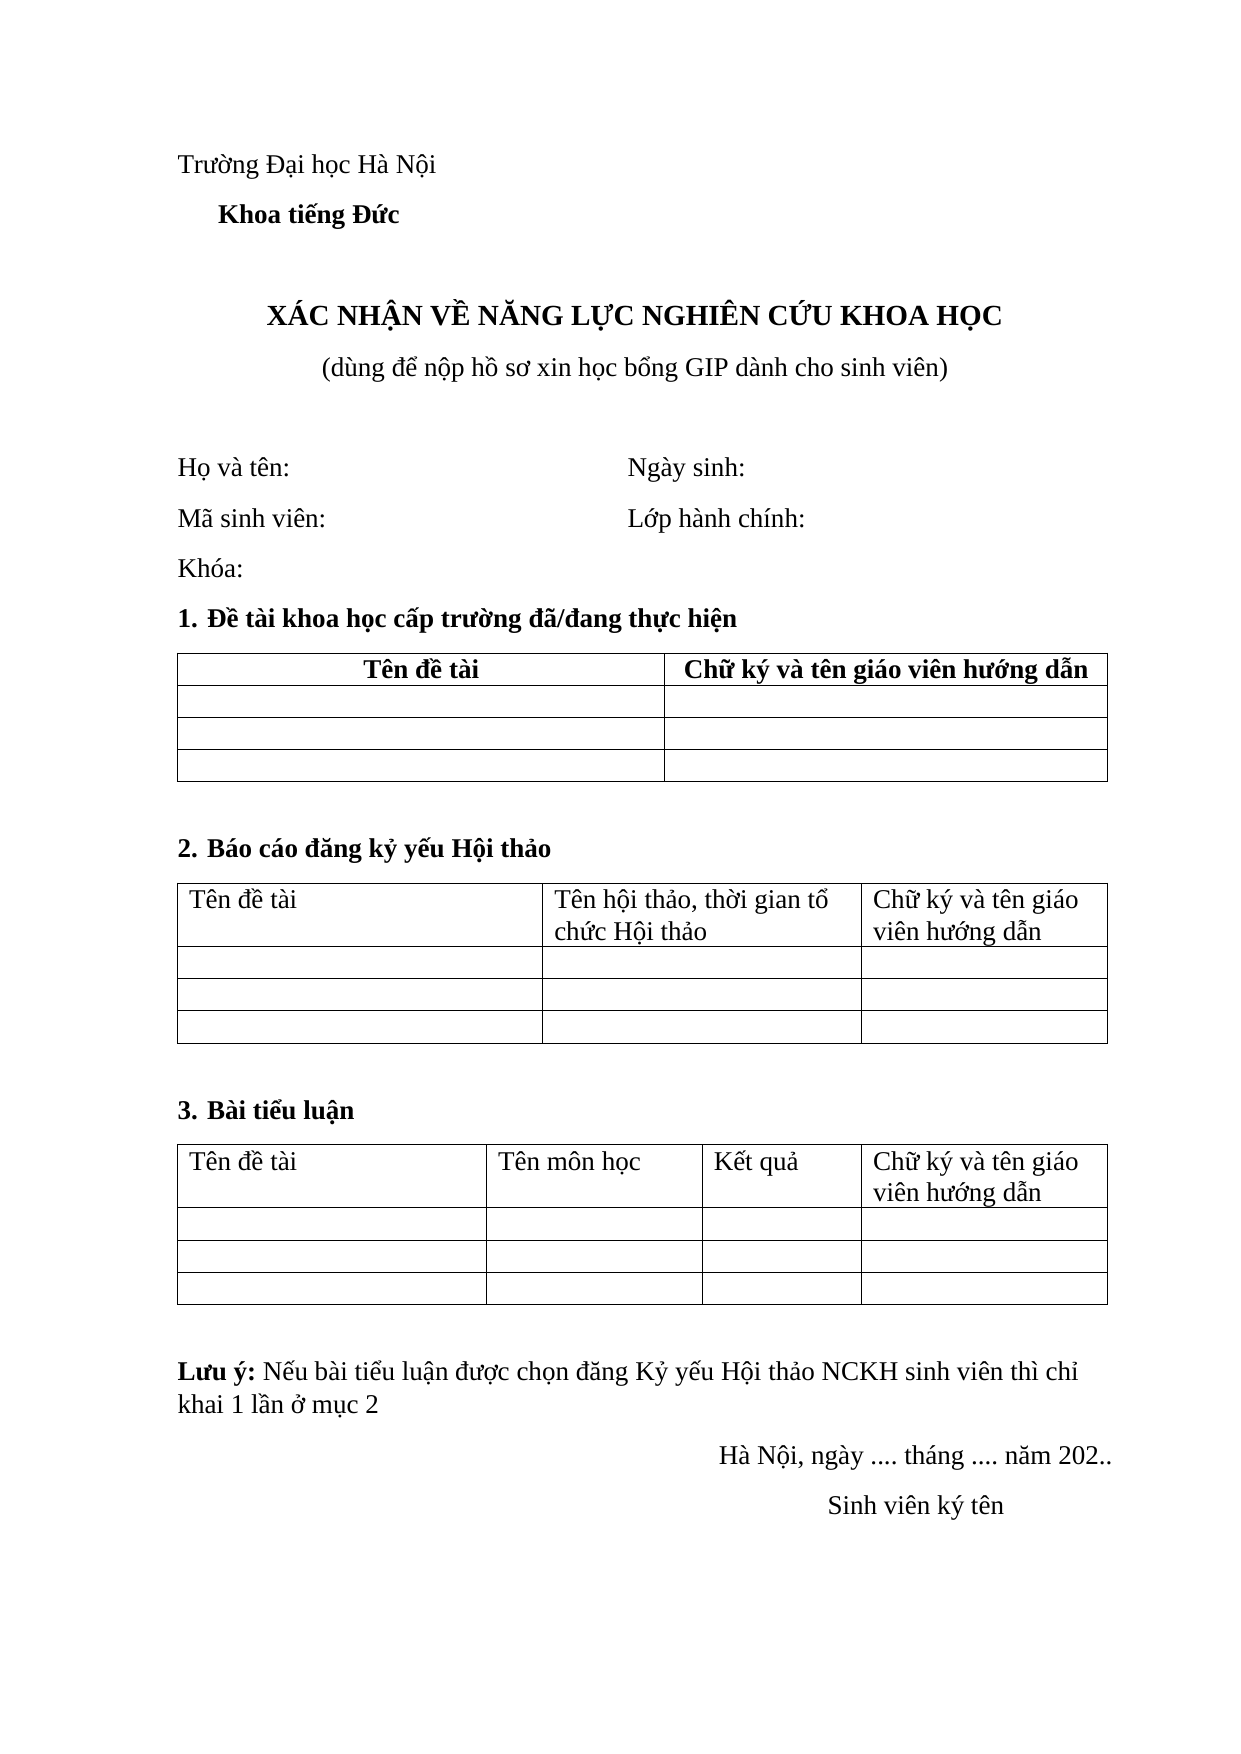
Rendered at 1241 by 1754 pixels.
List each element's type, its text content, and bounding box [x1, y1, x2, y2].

text (dùng để nộp hồ sơ xin học bổng GIP dành cho sinh viên) [177, 351, 1092, 382]
table_cell [862, 1273, 1107, 1304]
table_cell [862, 947, 1107, 978]
table_header Tên đề tài [178, 884, 542, 946]
table_header Tên đề tài [178, 1145, 486, 1207]
table_cell [862, 1011, 1107, 1042]
text Lưu ý: Nếu bài tiểu luận được chọn đăng Kỷ yếu Hội thảo NCKH sinh viên thì chỉ khai 1 lần ở mục 2 [177, 1355, 1092, 1420]
table_header Chữ ký và tên giáo viên hướng dẫn [862, 1145, 1107, 1207]
table_cell [703, 1208, 861, 1239]
list Báo cáo đăng kỷ yếu Hội thảo [177, 832, 1092, 863]
table_cell [543, 1011, 861, 1042]
table_cell [543, 947, 861, 978]
list Đề tài khoa học cấp trường đã/đang thực hiện [177, 602, 1092, 633]
table_cell [665, 718, 1107, 749]
table_cell [178, 979, 542, 1010]
table_cell [178, 750, 664, 781]
table_cell [862, 1241, 1107, 1272]
text Hà Nội, ngày .... tháng .... năm 202.. [177, 1439, 1092, 1470]
table_cell [665, 750, 1107, 781]
text Khoa tiếng Đức [177, 198, 1092, 229]
table_cell [665, 686, 1107, 717]
table_cell [178, 1273, 486, 1304]
text Mã sinh viên: Lớp hành chính: [177, 502, 1092, 533]
table_cell [703, 1241, 861, 1272]
table_cell [862, 979, 1107, 1010]
table_cell [178, 1011, 542, 1042]
table_header Chữ ký và tên giáo viên hướng dẫn [862, 884, 1107, 946]
table_header Kết quả [703, 1145, 861, 1207]
table_cell [487, 1241, 702, 1272]
table_header Tên hội thảo, thời gian tổ chức Hội thảo [543, 884, 861, 946]
table_cell [487, 1208, 702, 1239]
table_header Tên đề tài [178, 654, 664, 684]
table_cell [703, 1273, 861, 1304]
text Trường Đại học Hà Nội [177, 148, 1092, 179]
list Bài tiểu luận [177, 1094, 1092, 1125]
text Họ và tên: Ngày sinh: [177, 452, 1092, 483]
table_cell [178, 947, 542, 978]
text Khóa: [177, 552, 1092, 583]
table_cell [178, 1208, 486, 1239]
table_cell [178, 686, 664, 717]
table_header Tên môn học [487, 1145, 702, 1207]
table_cell [178, 718, 664, 749]
text Sinh viên ký tên [177, 1489, 1092, 1520]
table_header Chữ ký và tên giáo viên hướng dẫn [665, 654, 1107, 684]
table_cell [178, 1241, 486, 1272]
text XÁC NHẬN VỀ NĂNG LỰC NGHIÊN CỨU KHOA HỌC [177, 298, 1092, 332]
table_cell [862, 1208, 1107, 1239]
table_cell [543, 979, 861, 1010]
table_cell [487, 1273, 702, 1304]
